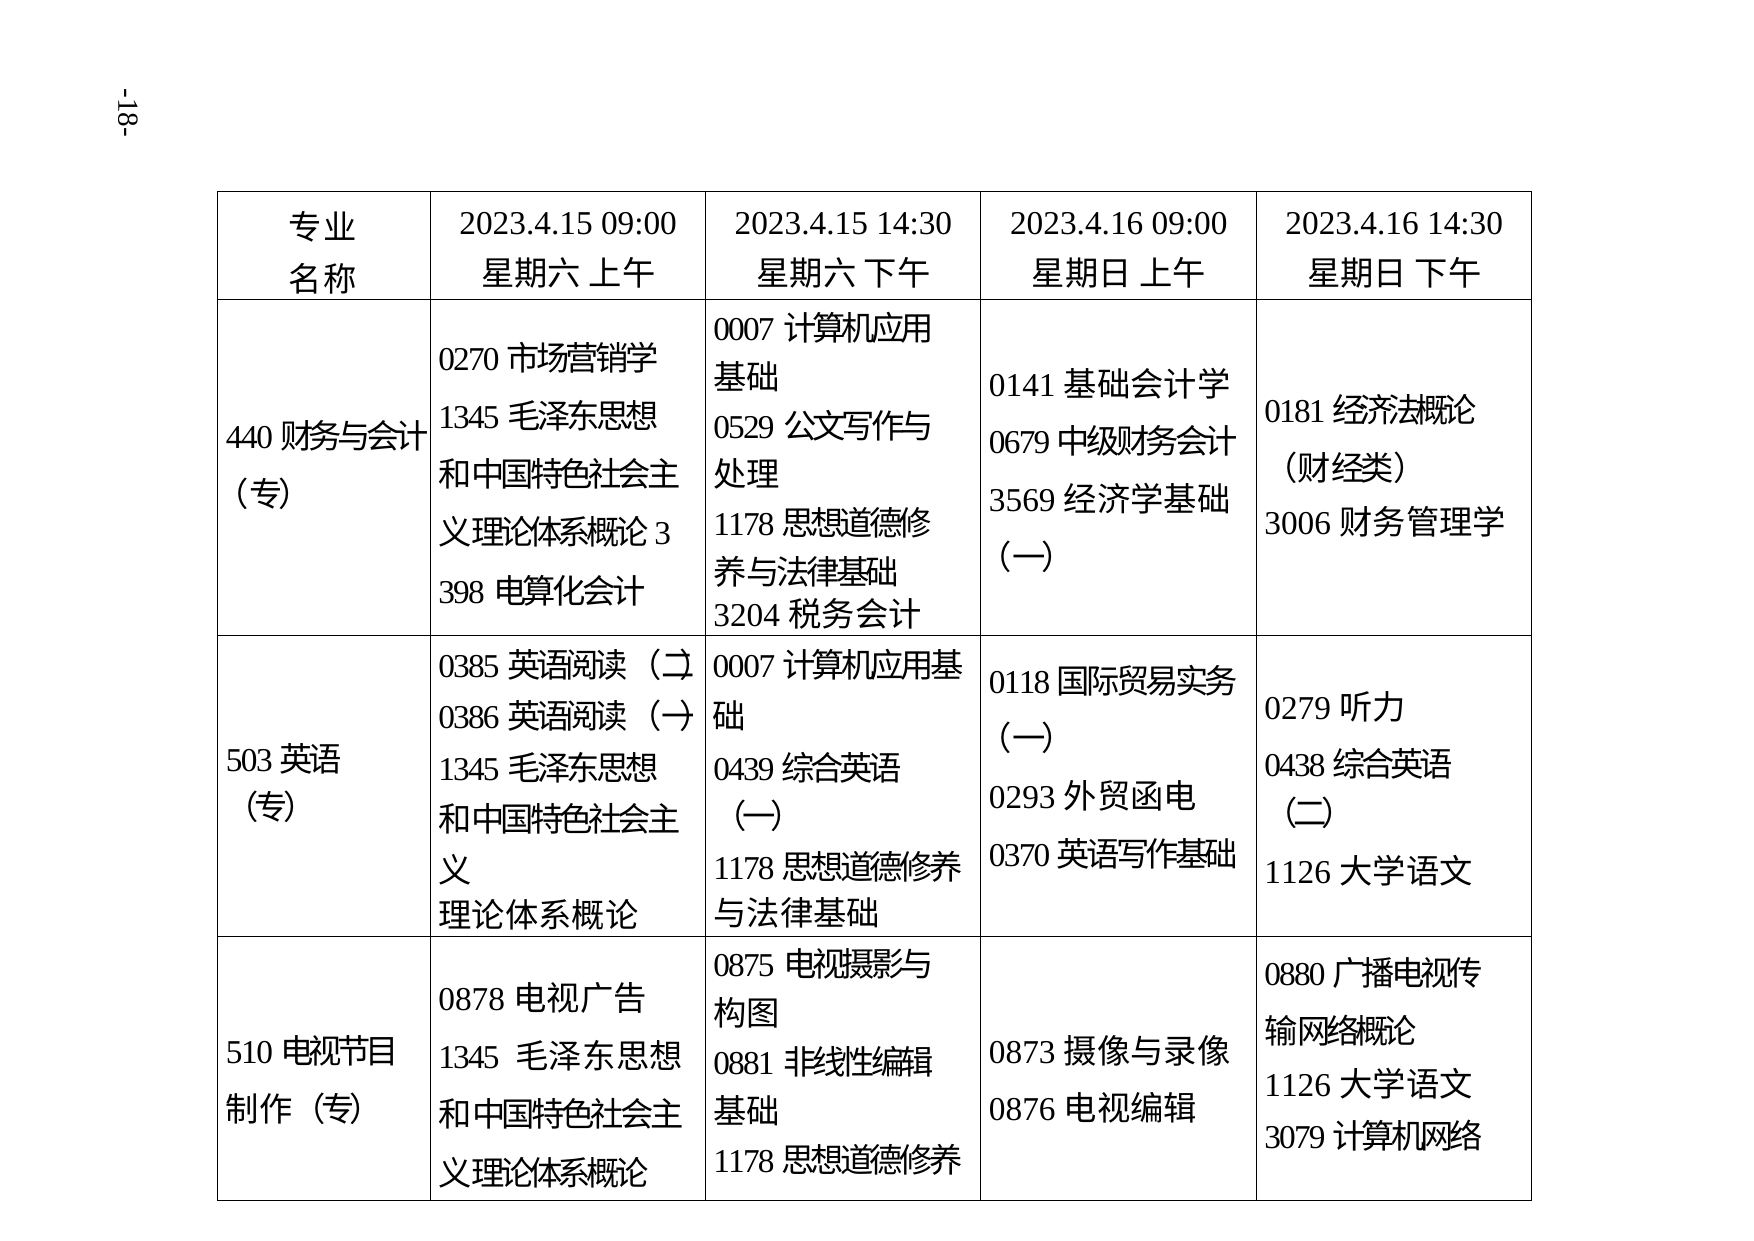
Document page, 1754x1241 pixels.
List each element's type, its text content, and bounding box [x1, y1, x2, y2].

table_cell ）0007 计算机应用基 ）础 0439 综合英语（一） 1178 思想道德修养 与法律基础 [706, 636, 980, 936]
table_cell 503 英语（专） [218, 636, 430, 936]
table_cell 0279 听力 0438 综合英语（二） 1126 大学语文 [1257, 636, 1531, 936]
table_header 2023.4.15 14:30 星期六 下午 [706, 192, 980, 299]
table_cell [1257, 937, 1531, 1200]
table_cell 0141 基础会计学 0679 中级财务会计 3569 经济学基础 （一） [981, 300, 1256, 634]
table_cell 0118 国际贸易实务 （一） 0293 外贸函电 0370 英语写作基础 [981, 636, 1256, 936]
table_cell 0181 经济法概论（财经类） 3006 财务管理学 [1257, 300, 1531, 634]
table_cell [981, 937, 1256, 1200]
table_cell 510 电视节目制作（专） [218, 937, 430, 1200]
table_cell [431, 937, 705, 1200]
table_cell 0385 英语阅读（二 0386 英语阅读（一 1345 毛泽东思想和中国特色社会主义 理论体系概论 [431, 636, 705, 936]
table_cell 0270 市场营销学 1345 毛泽东思想和中国特色社会主义理论体系概论 3398 电算化会计 [431, 300, 705, 634]
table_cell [706, 937, 980, 1200]
table_header 2023.4.16 14:30 星期日 下午 [1257, 192, 1531, 299]
table_header 2023.4.15 09:00 星期六 上午 [431, 192, 705, 299]
table_cell 440 财务与会计 （专） [218, 300, 430, 634]
table_cell 0007 计算机应用基础 0529 公文写作与处理 1178 思想道德修养与法律基础 3204 税务会计 [706, 300, 980, 634]
table_header 专 业 名 称 [218, 192, 430, 299]
table_header 2023.4.16 09:00 星期日 上午 [981, 192, 1256, 299]
